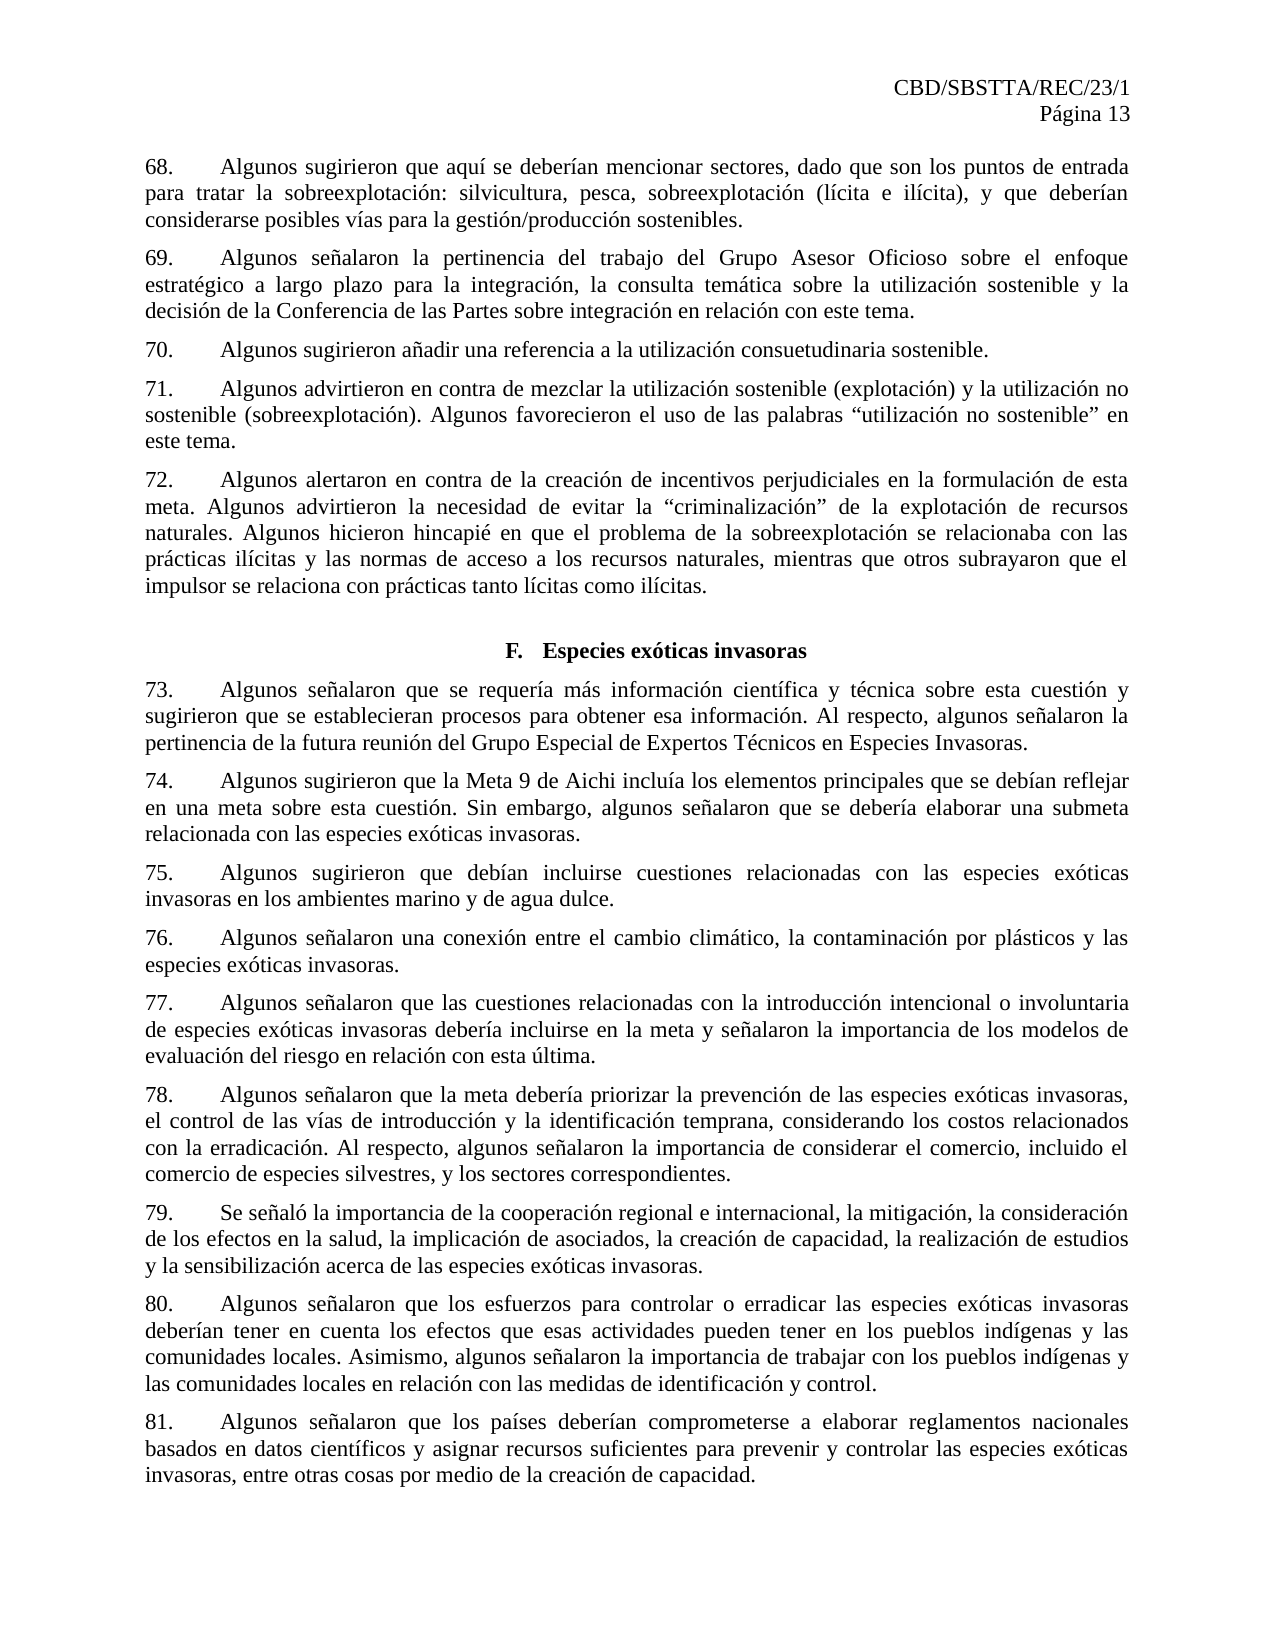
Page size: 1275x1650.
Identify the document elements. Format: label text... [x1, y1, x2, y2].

text Algunos sugirieron que debían incluirse cuestiones relacionadas con las especies exóticas invasoras en los ambientes marino y de agua dulce. [145, 859, 1130, 912]
text Algunos señalaron una conexión entre el cambio climático, la contaminación por plásticos y las especies exóticas invasoras. [145, 924, 1130, 977]
list Especies exóticas invasoras [182, 637, 1130, 663]
text Algunos sugirieron añadir una referencia a la utilización consuetudinaria sostenible. [145, 336, 1130, 362]
text Se señaló la importancia de la cooperación regional e internacional, la mitigación, la consideración de los efectos en la salud, la implicación de asociados, la creación de capacidad, la realización de estudios y la sensibilización acerca de las especies exóticas invasoras. [145, 1199, 1130, 1278]
text Algunos señalaron la pertinencia del trabajo del Grupo Asesor Oficioso sobre el enfoque estratégico a largo plazo para la integración, la consulta temática sobre la utilización sostenible y la decisión de la Conferencia de las Partes sobre integración en relación con este tema. [145, 244, 1130, 323]
text Algunos señalaron que los países deberían comprometerse a elaborar reglamentos nacionales basados en datos científicos y asignar recursos suficientes para prevenir y controlar las especies exóticas invasoras, entre otras cosas por medio de la creación de capacidad. [145, 1408, 1130, 1487]
text Algunos advirtieron en contra de mezclar la utilización sostenible (explotación) y la utilización no sostenible (sobreexplotación). Algunos favorecieron el uso de las palabras “utilización no sostenible” en este tema. [145, 375, 1130, 454]
text Algunos señalaron que los esfuerzos para controlar o erradicar las especies exóticas invasoras deberían tener en cuenta los efectos que esas actividades pueden tener en los pueblos indígenas y las comunidades locales. Asimismo, algunos señalaron la importancia de trabajar con los pueblos indígenas y las comunidades locales en relación con las medidas de identificación y control. [145, 1291, 1130, 1396]
text Algunos señalaron que se requería más información científica y técnica sobre esta cuestión y sugirieron que se establecieran procesos para obtener esa información. Al respecto, algunos señalaron la pertinencia de la futura reunión del Grupo Especial de Expertos Técnicos en Especies Invasoras. [145, 676, 1130, 755]
text Algunos sugirieron que aquí se deberían mencionar sectores, dado que son los puntos de entrada para tratar la sobreexplotación: silvicultura, pesca, sobreexplotación (lícita e ilícita), y que deberían considerarse posibles vías para la gestión/producción sostenibles. [145, 153, 1130, 232]
text Algunos alertaron en contra de la creación de incentivos perjudiciales en la formulación de esta meta. Algunos advirtieron la necesidad de evitar la “criminalización” de la explotación de recursos naturales. Algunos hicieron hincapié en que el problema de la sobreexplotación se relacionaba con las prácticas ilícitas y las normas de acceso a los recursos naturales, mientras que otros subrayaron que el impulsor se relaciona con prácticas tanto lícitas como ilícitas. [145, 466, 1130, 598]
text Algunos señalaron que la meta debería priorizar la prevención de las especies exóticas invasoras, el control de las vías de introducción y la identificación temprana, considerando los costos relacionados con la erradicación. Al respecto, algunos señalaron la importancia de considerar el comercio, incluido el comercio de especies silvestres, y los sectores correspondientes. [145, 1081, 1130, 1186]
text Algunos sugirieron que la Meta 9 de Aichi incluía los elementos principales que se debían reflejar en una meta sobre esta cuestión. Sin embargo, algunos señalaron que se debería elaborar una submeta relacionada con las especies exóticas invasoras. [145, 767, 1130, 847]
text Algunos señalaron que las cuestiones relacionadas con la introducción intencional o involuntaria de especies exóticas invasoras debería incluirse en la meta y señalaron la importancia de los modelos de evaluación del riesgo en relación con esta última. [145, 989, 1130, 1068]
